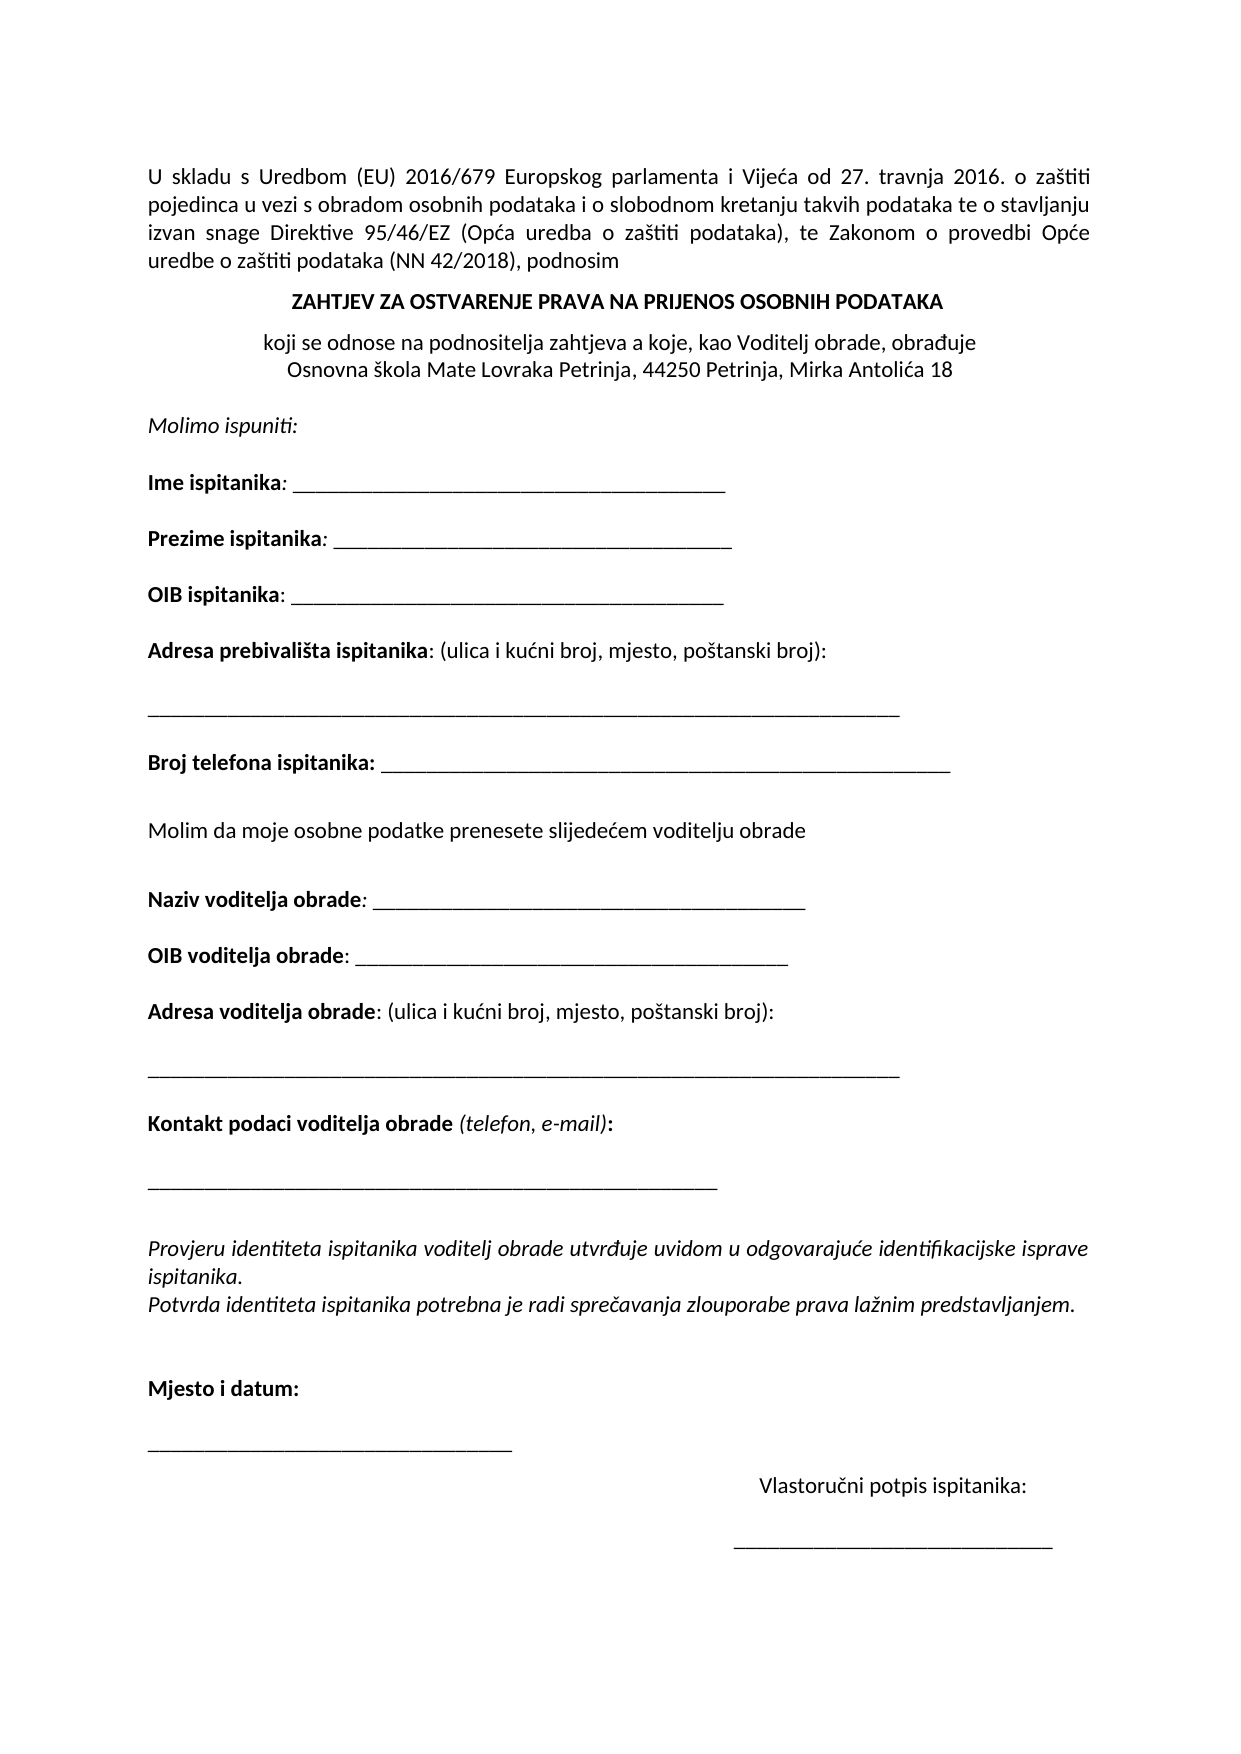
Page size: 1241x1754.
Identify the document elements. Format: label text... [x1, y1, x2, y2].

text Provjeru identiteta ispitanika voditelj obrade utvrđuje uvidom u odgovarajuće identifikacijske isprave ispitanika. [148, 1234, 1092, 1290]
text U skladu s Uredbom (EU) 2016/679 Europskog parlamenta i Vijeća od 27. travnja 2016. o zaštiti pojedinca u vezi s obradom osobnih podataka i o slobodnom kretanju takvih podataka te o stavljanju izvan snage Direktive 95/46/EZ (Opća uredba o zaštiti podataka), te Zakonom o provedbi Opće uredbe o zaštiti podataka (NN 42/2018), podnosim [148, 162, 1092, 274]
text Potvrda identiteta ispitanika potrebna je radi sprečavanja zlouporabe prava lažnim predstavljanjem. [148, 1290, 1092, 1318]
text Kontakt podaci voditelja obrade (telefon, e-mail): [148, 1109, 1092, 1137]
text Ime ispitanika: ______________________________________ [148, 468, 1092, 496]
text __________________________________________________________________ [148, 692, 1092, 720]
text __________________________________________________ [148, 1165, 1092, 1193]
text ____________________________ [694, 1524, 1092, 1553]
text Adresa voditelja obrade: (ulica i kućni broj, mjesto, poštanski broj): [148, 997, 1092, 1025]
text Mjesto i datum: [148, 1374, 1092, 1402]
text ZAHTJEV ZA OSTVARENJE PRAVA NA PRIJENOS OSOBNIH PODATAKA [148, 287, 1092, 315]
text Adresa prebivališta ispitanika: (ulica i kućni broj, mjesto, poštanski broj): [148, 636, 1092, 664]
text OIB voditelja obrade: ______________________________________ [148, 941, 1092, 969]
text Prezime ispitanika: ___________________________________ [148, 524, 1092, 552]
text Vlastoručni potpis ispitanika: [694, 1472, 1092, 1499]
text Molimo ispuniti: [148, 412, 1092, 440]
text OIB ispitanika: ______________________________________ [148, 580, 1092, 608]
text __________________________________________________________________ [148, 1053, 1092, 1081]
text Molim da moje osobne podatke prenesete slijedećem voditelju obrade [148, 816, 1092, 844]
text Osnovna škola Mate Lovraka Petrinja, 44250 Petrinja, Mirka Antolića 18 [148, 356, 1092, 384]
text Broj telefona ispitanika: __________________________________________________ [148, 748, 1092, 776]
text Naziv voditelja obrade: ______________________________________ [148, 885, 1092, 913]
text ________________________________ [148, 1427, 1092, 1455]
text koji se odnose na podnositelja zahtjeva a koje, kao Voditelj obrade, obrađuje [148, 328, 1092, 356]
